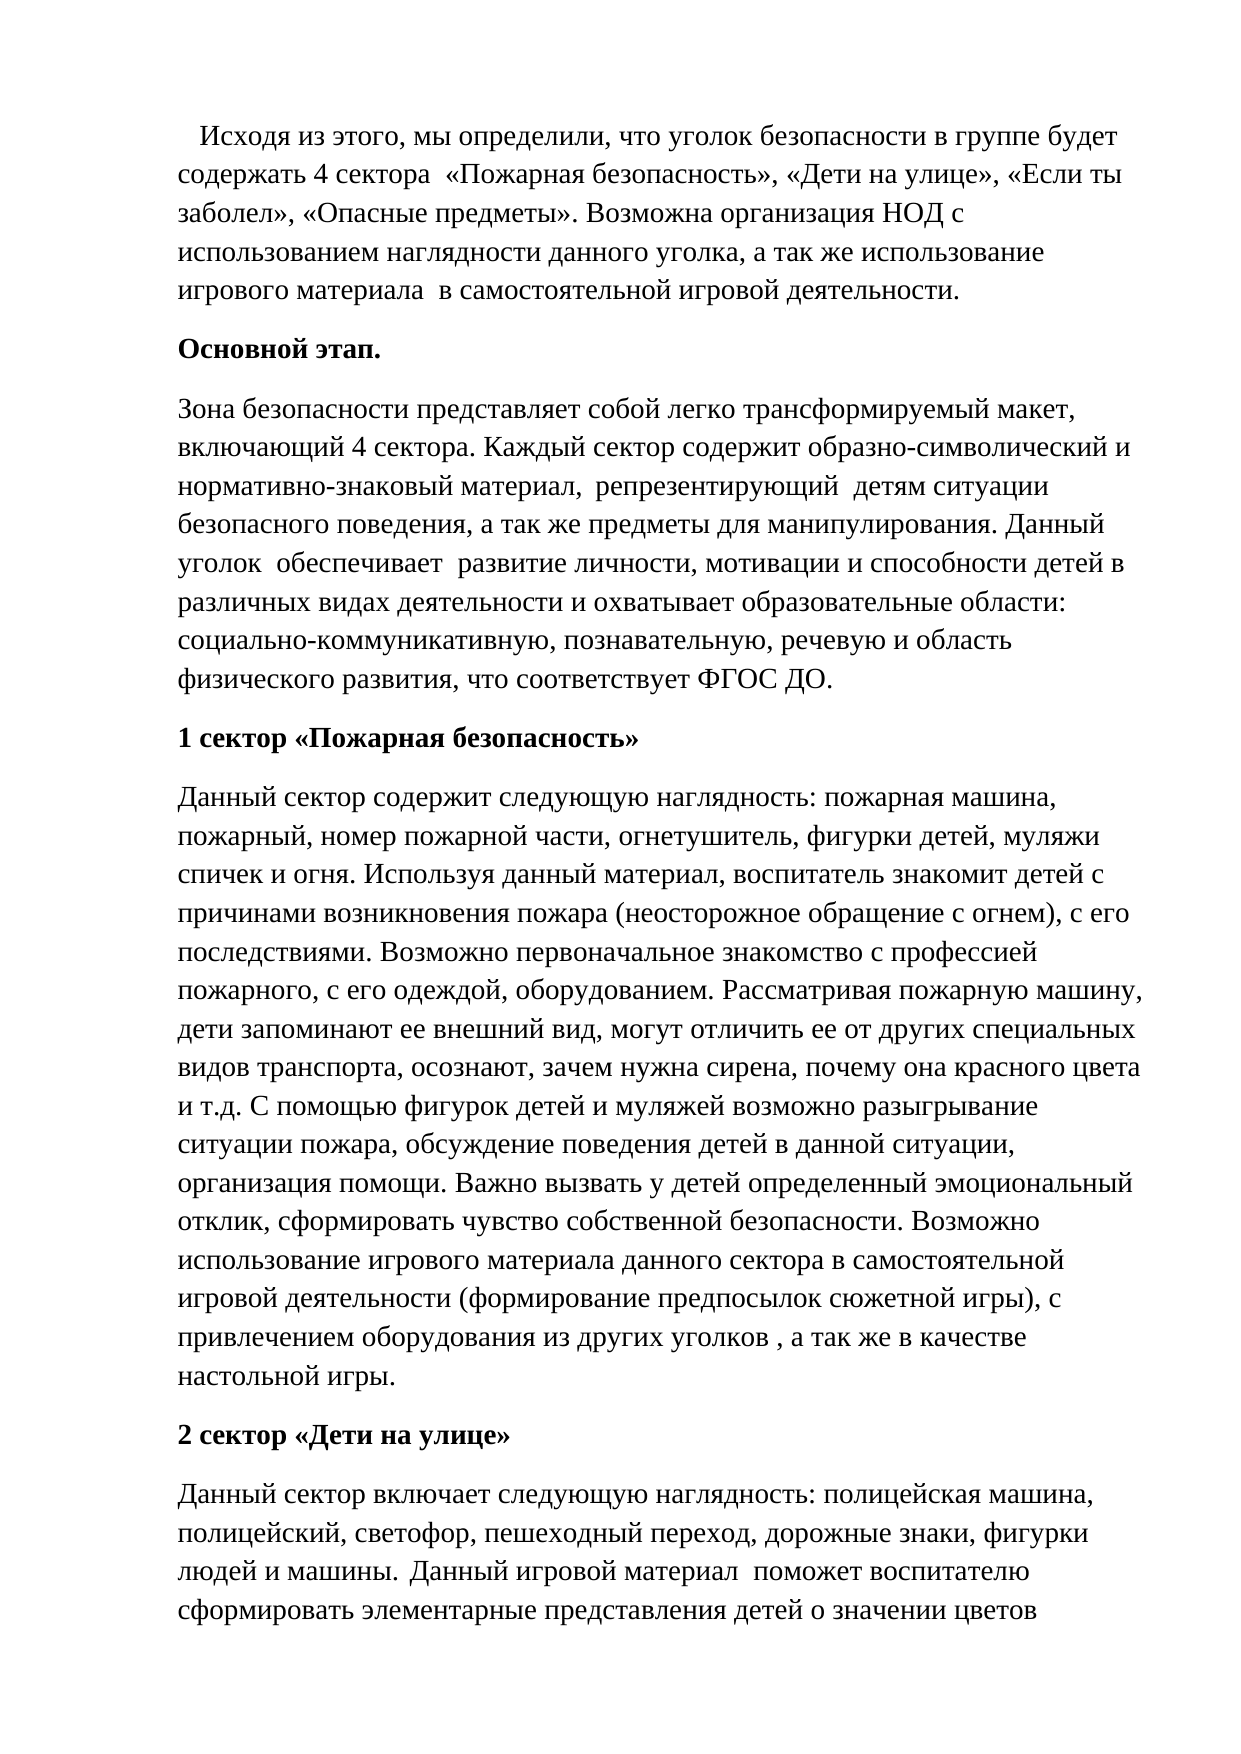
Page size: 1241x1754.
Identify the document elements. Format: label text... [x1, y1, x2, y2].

text Исходя из этого, мы определили, что уголок безопасности в группе будет содержать 4 сектора «Пожарная безопасность», «Дети на улице», «Если ты заболел», «Опасные предметы». Возможна организация НОД с использованием наглядности данного уголка, а так же использование игрового материала в самостоятельной игровой деятельности. [177, 118, 1152, 306]
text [177, 1476, 1152, 1626]
text 1 сектор «Пожарная безопасность» [177, 720, 1152, 754]
text Зона безопасности представляет собой легко трансформируемый макет, включающий 4 сектора. Каждый сектор содержит образно-символический и нормативно-знаковый материал, репрезентирующий детям ситуации безопасного поведения, а так же предметы для манипулирования. Данный уголок обеспечивает развитие личности, мотивации и способности детей в различных видах деятельности и охватывает образовательные области: социально-коммуникативную, познавательную, речевую и область физического развития, что соответствует ФГОС ДО. [177, 391, 1152, 694]
text Основной этап. [177, 332, 1152, 365]
text 2 сектор «Дети на улице» [177, 1417, 1152, 1451]
text Данный сектор содержит следующую наглядность: пожарная машина, пожарный, номер пожарной части, огнетушитель, фигурки детей, муляжи спичек и огня. Используя данный материал, воспитатель знакомит детей с причинами возникновения пожара (неосторожное обращение с огнем), с его последствиями. Возможно первоначальное знакомство с профессией пожарного, с его одеждой, оборудованием. Рассматривая пожарную машину, дети запоминают ее внешний вид, могут отличить ее от других специальных видов транспорта, осознают, зачем нужна сирена, почему она красного цвета и т.д. С помощью фигурок детей и муляжей возможно разыгрывание ситуации пожара, обсуждение поведения детей в данной ситуации, организация помощи. Важно вызвать у детей определенный эмоциональный отклик, сформировать чувство собственной безопасности. Возможно использование игрового материала данного сектора в самостоятельной игровой деятельности (формирование предпосылок сюжетной игры), с привлечением оборудования из других уголков , а так же в качестве настольной игры. [177, 779, 1152, 1391]
